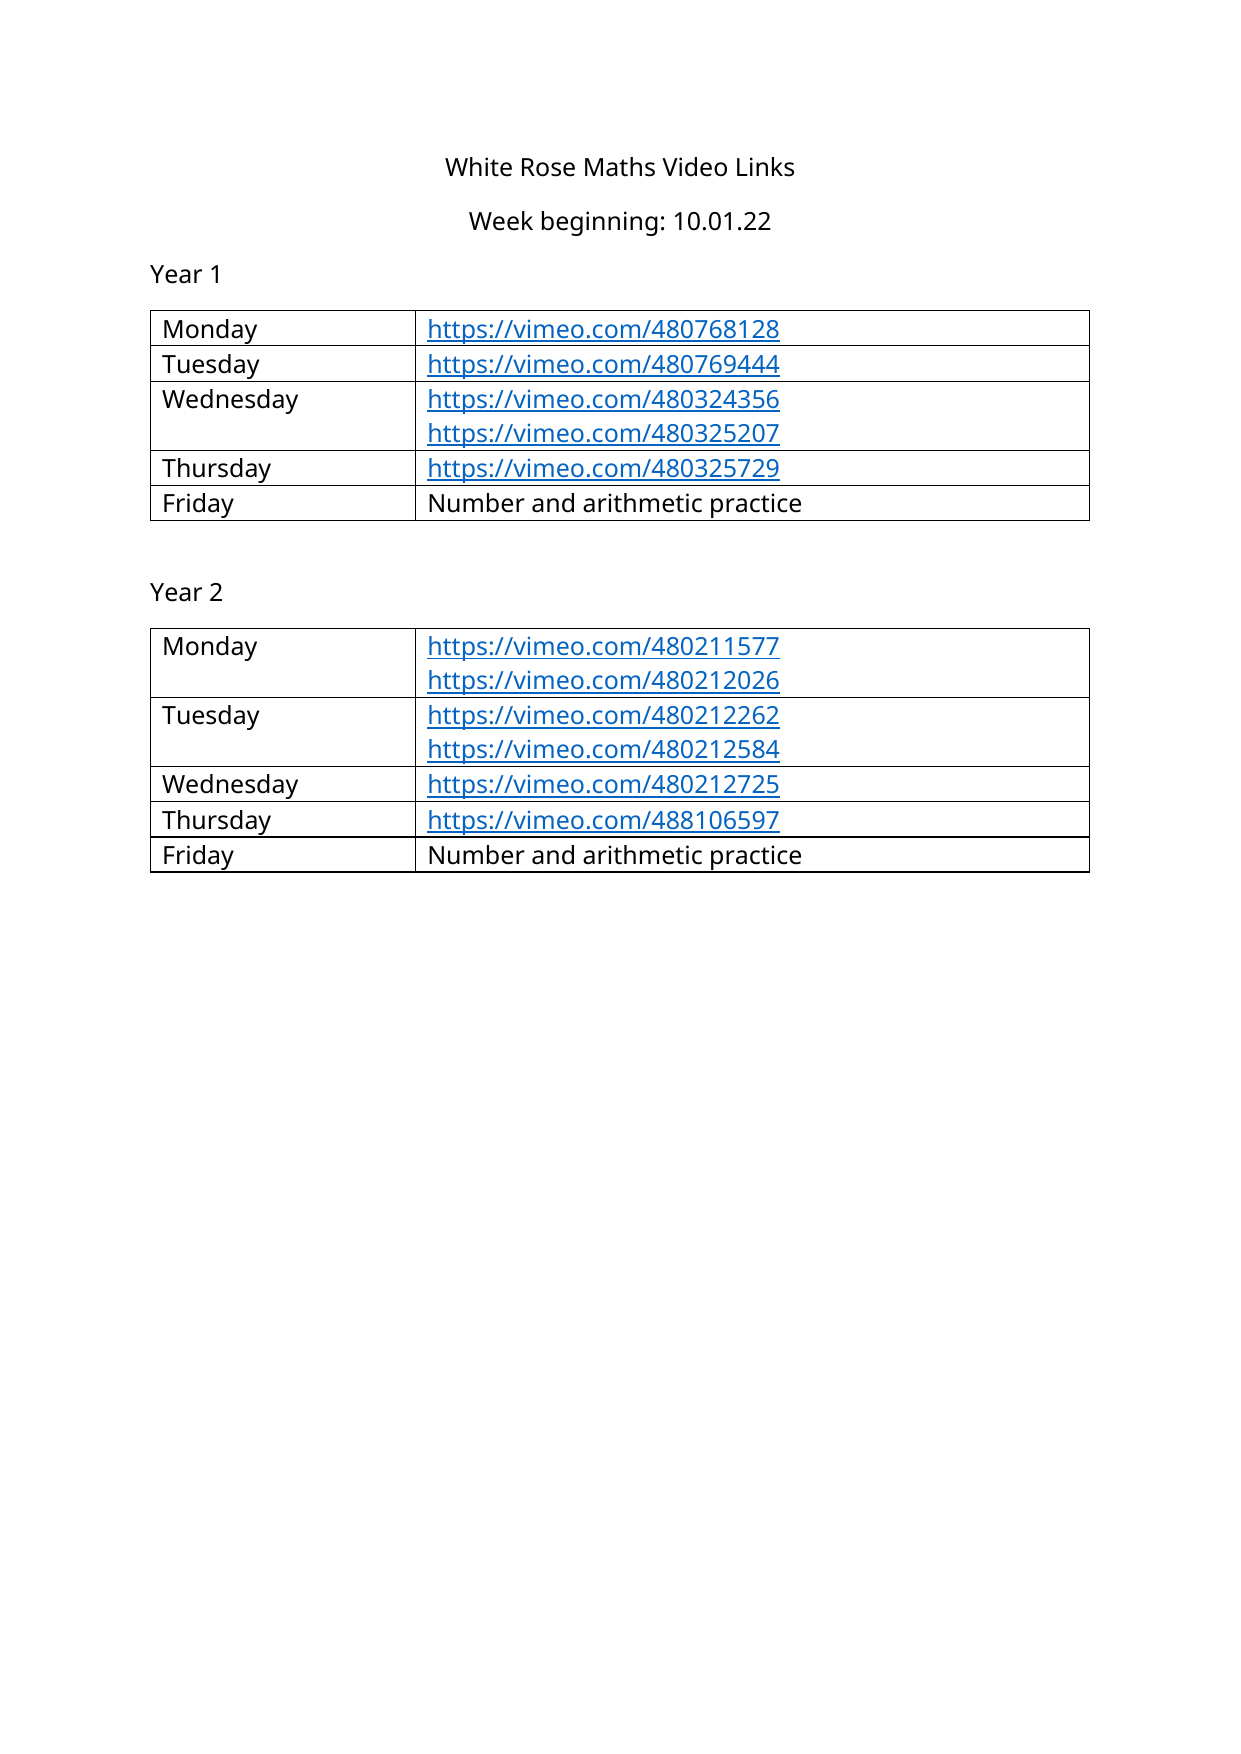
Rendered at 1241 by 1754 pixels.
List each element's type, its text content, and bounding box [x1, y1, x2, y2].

table_cell Thursday [151, 802, 415, 836]
table_cell Number and arithmetic practice [416, 838, 1089, 871]
table_header https://vimeo.com/480211577 https://vimeo.com/480212026 [416, 629, 1089, 697]
table_cell https://vimeo.com/480325729 [416, 451, 1089, 485]
table_cell https://vimeo.com/480769444 [416, 346, 1089, 381]
table_header Monday [151, 311, 415, 345]
table_cell https://vimeo.com/488106597 [416, 802, 1089, 836]
table_cell https://vimeo.com/480212725 [416, 767, 1089, 801]
table_cell Friday [151, 486, 415, 520]
text Week beginning: 10.01.22 [150, 203, 1090, 237]
table_cell Thursday [151, 451, 415, 485]
table_cell Number and arithmetic practice [416, 486, 1089, 520]
text Year 1 [150, 257, 1090, 291]
table_header Monday [151, 629, 415, 697]
table_cell Wednesday [151, 767, 415, 801]
table_cell https://vimeo.com/480212262 https://vimeo.com/480212584 [416, 698, 1089, 766]
text Year 2 [150, 574, 1090, 608]
table_header https://vimeo.com/480768128 [416, 311, 1089, 345]
table_cell Tuesday [151, 698, 415, 766]
table_cell Friday [151, 838, 415, 871]
table_cell Tuesday [151, 346, 415, 381]
table_cell Wednesday [151, 382, 415, 450]
table_cell https://vimeo.com/480324356 https://vimeo.com/480325207 [416, 382, 1089, 450]
text White Rose Maths Video Links [150, 150, 1090, 184]
